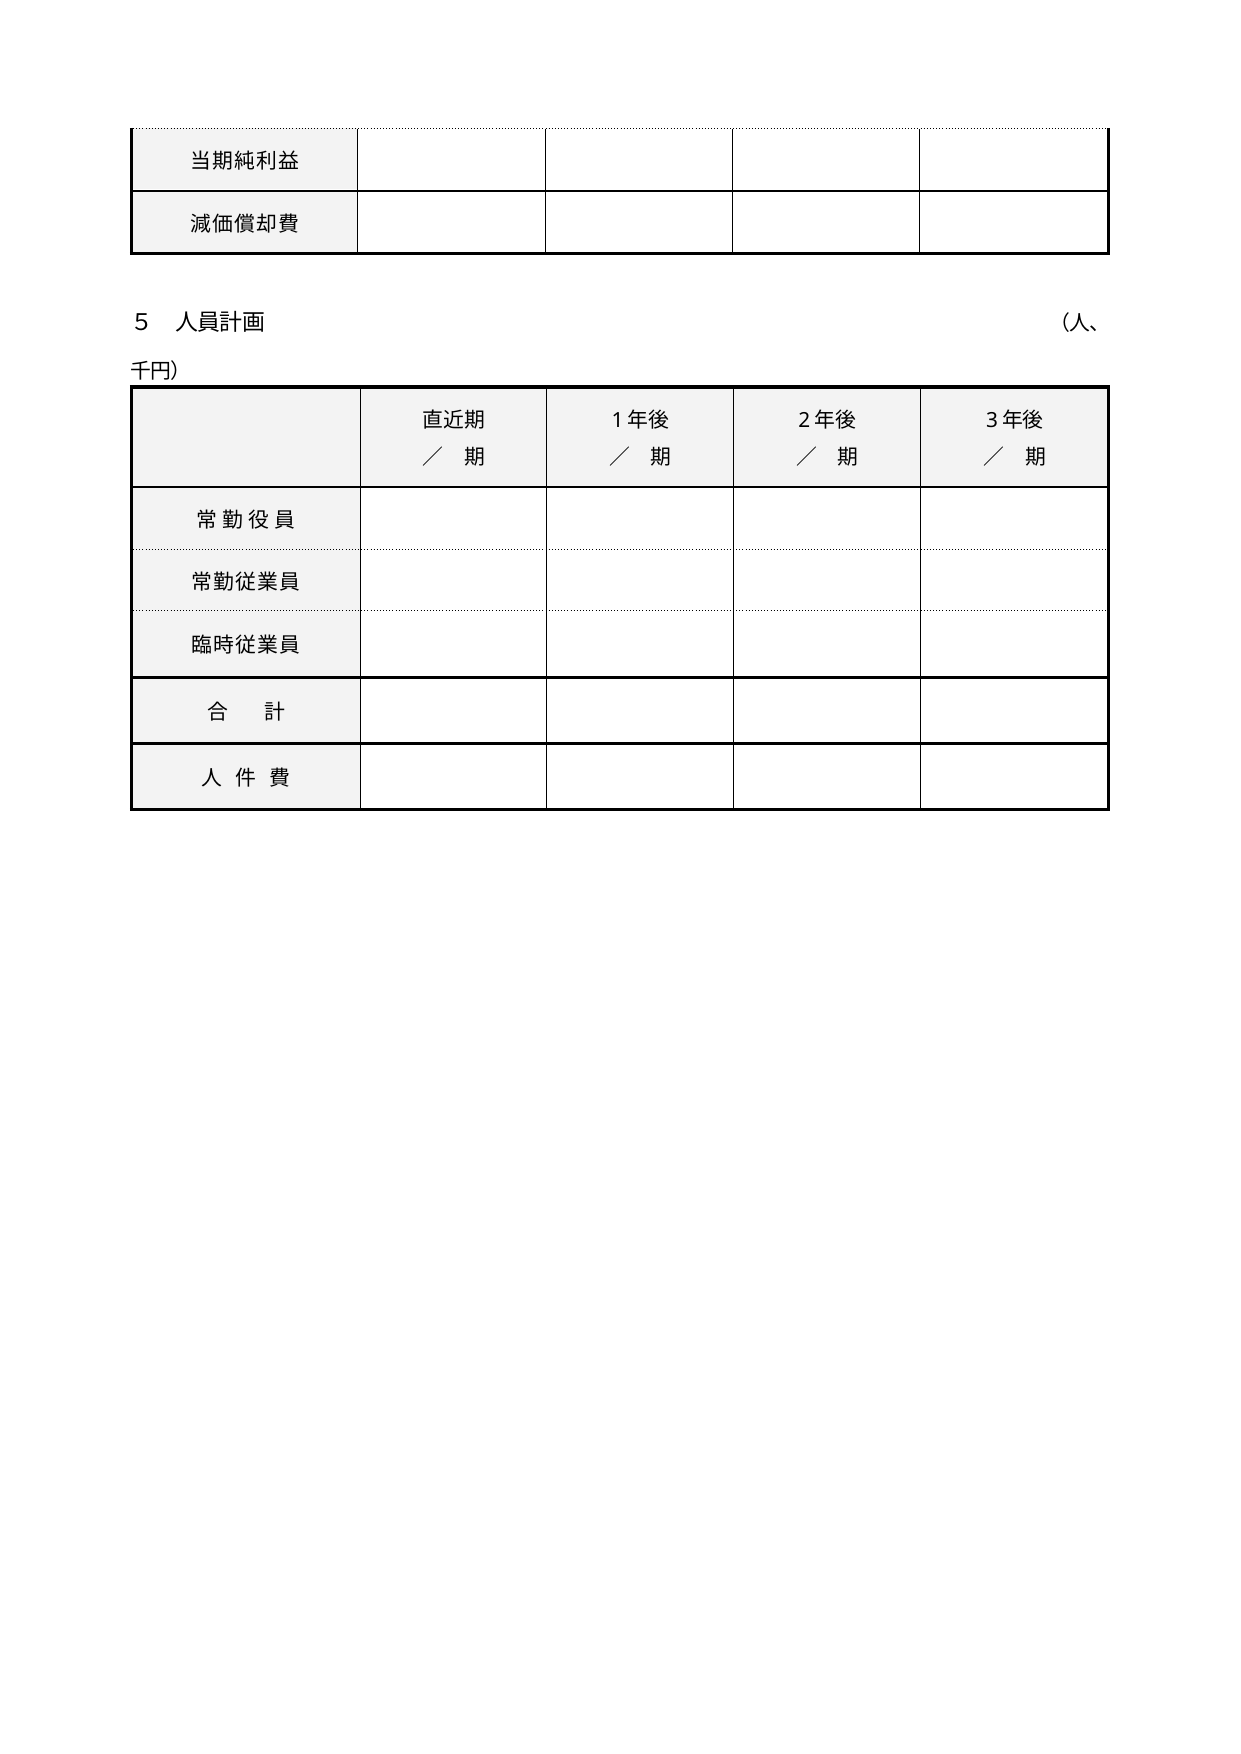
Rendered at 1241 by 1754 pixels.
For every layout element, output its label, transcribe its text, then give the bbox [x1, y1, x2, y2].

table_cell ／ 期 [361, 436, 546, 486]
table_cell ／ 期 [921, 436, 1107, 486]
table_cell [547, 610, 733, 676]
table_cell [921, 745, 1107, 808]
table_cell [733, 192, 919, 252]
table_cell [920, 128, 1107, 189]
table_cell [546, 128, 732, 189]
table_cell 常勤役員 [133, 488, 360, 549]
table_cell 当期純利益 [133, 128, 357, 189]
table_cell [358, 128, 545, 189]
table_cell [734, 549, 920, 610]
table_cell [733, 128, 919, 189]
table_header 直近期 [361, 389, 546, 436]
table_cell [921, 610, 1107, 676]
table_cell [547, 549, 733, 610]
table_cell [361, 488, 546, 549]
table_cell [361, 610, 546, 676]
table_cell [921, 488, 1107, 549]
table_cell [358, 192, 545, 252]
table_cell [547, 679, 733, 742]
table_header 1年後 [547, 389, 733, 436]
table_header 3年後 [921, 389, 1107, 436]
table_cell [361, 679, 546, 742]
table_cell [734, 610, 920, 676]
table_cell 減価償却費 [133, 192, 357, 252]
table_cell ／ 期 [734, 436, 920, 486]
table_cell [734, 488, 920, 549]
table_cell [547, 745, 733, 808]
text ５ 人員計画 （人、千円） [130, 288, 1110, 385]
table_header [133, 389, 360, 486]
table_cell [546, 192, 732, 252]
table_cell 臨時従業員 [133, 610, 360, 676]
table_cell [547, 488, 733, 549]
table_cell [734, 679, 920, 742]
table_cell 合計 [133, 679, 360, 742]
table_cell [920, 192, 1107, 252]
table_cell [921, 679, 1107, 742]
table_cell ／ 期 [547, 436, 733, 486]
table_header 2年後 [734, 389, 920, 436]
table_cell 常勤従業員 [133, 549, 360, 610]
table_cell 人件費 [133, 745, 360, 808]
table_cell [921, 549, 1107, 610]
table_cell [361, 745, 546, 808]
table_cell [361, 549, 546, 610]
table_cell [734, 745, 920, 808]
